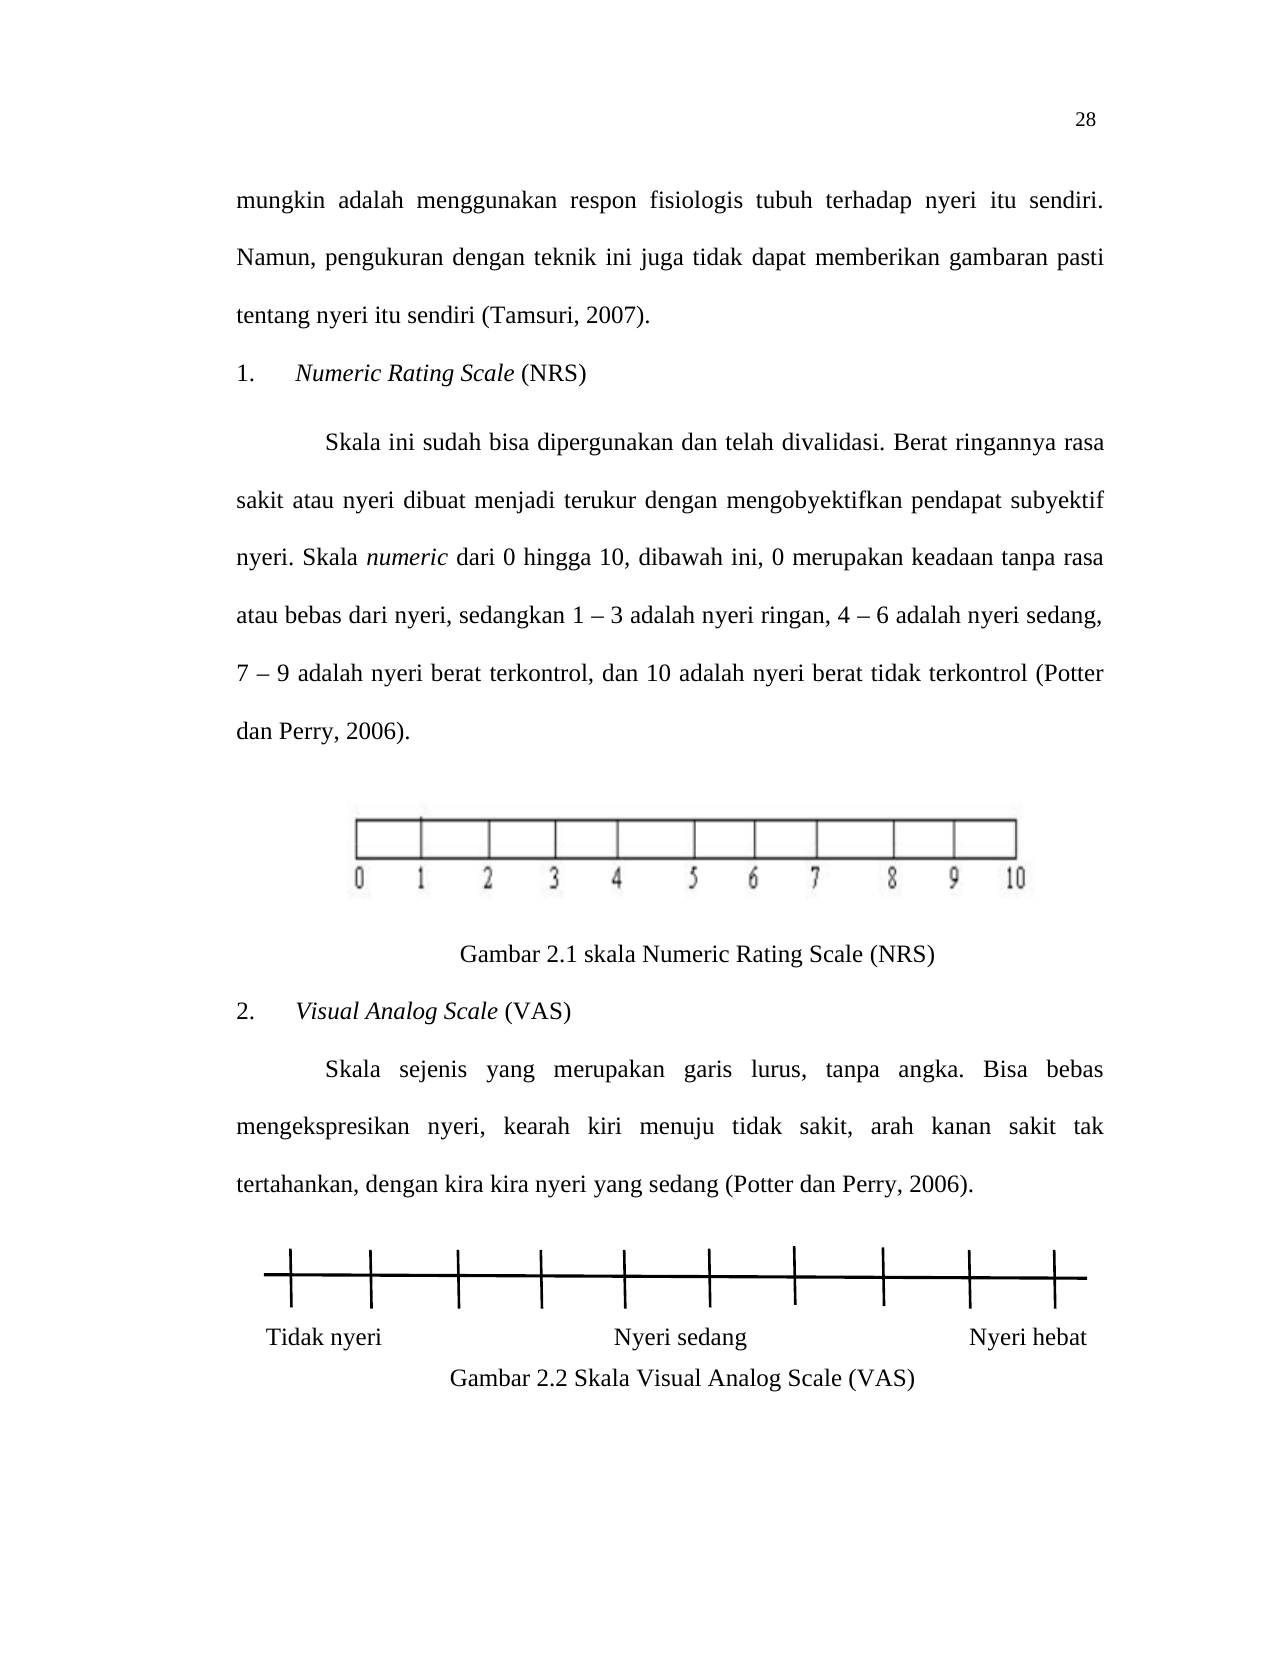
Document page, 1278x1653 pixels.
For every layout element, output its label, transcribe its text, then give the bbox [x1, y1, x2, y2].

text Skala ini sudah bisa dipergunakan dan telah divalidasi. Berat ringannya rasa sakit atau nyeri dibuat menjadi terukur dengan mengobyektifkan pendapat subyektif nyeri. Skala numeric dari 0 hingga 10, dibawah ini, 0 merupakan keadaan tanpa rasa atau bebas dari nyeri, sedangkan 1 – 3 adalah nyeri ringan, 4 – 6 adalah nyeri sedang, [236, 427, 1104, 629]
text Skala sejenis yang merupakan garis lurus, tanpa angka. Bisa bebas mengekspresikan nyeri, kearah kiri menuju tidak sakit, arah kanan sakit tak tertahankan, dengan kira kira nyeri yang sedang (Potter dan Perry, 2006). [236, 1054, 1104, 1197]
text mungkin adalah menggunakan respon fisiologis tubuh terhadap nyeri itu sendiri. Namun, pengukuran dengan teknik ini juga tidak dapat memberikan gambaran pasti tentang nyeri itu sendiri (Tamsuri, 2007). [236, 185, 1104, 329]
text 1. Numeric Rating Scale (NRS) [236, 358, 592, 387]
text Gambar 2.2 Skala Visual Analog Scale (VAS) [449, 1363, 1112, 1392]
picture [295, 774, 1097, 928]
text Tidak nyeri Nyeri sedang Nyeri hebat [262, 1322, 1091, 1351]
text 2. Visual Analog Scale (VAS) [236, 996, 577, 1025]
text 7 – 9 adalah nyeri berat terkontrol, dan 10 adalah nyeri berat tidak terkontrol (Potter dan Perry, 2006). [236, 658, 1104, 745]
text Gambar 2.1 skala Numeric Rating Scale (NRS) [459, 939, 1112, 967]
